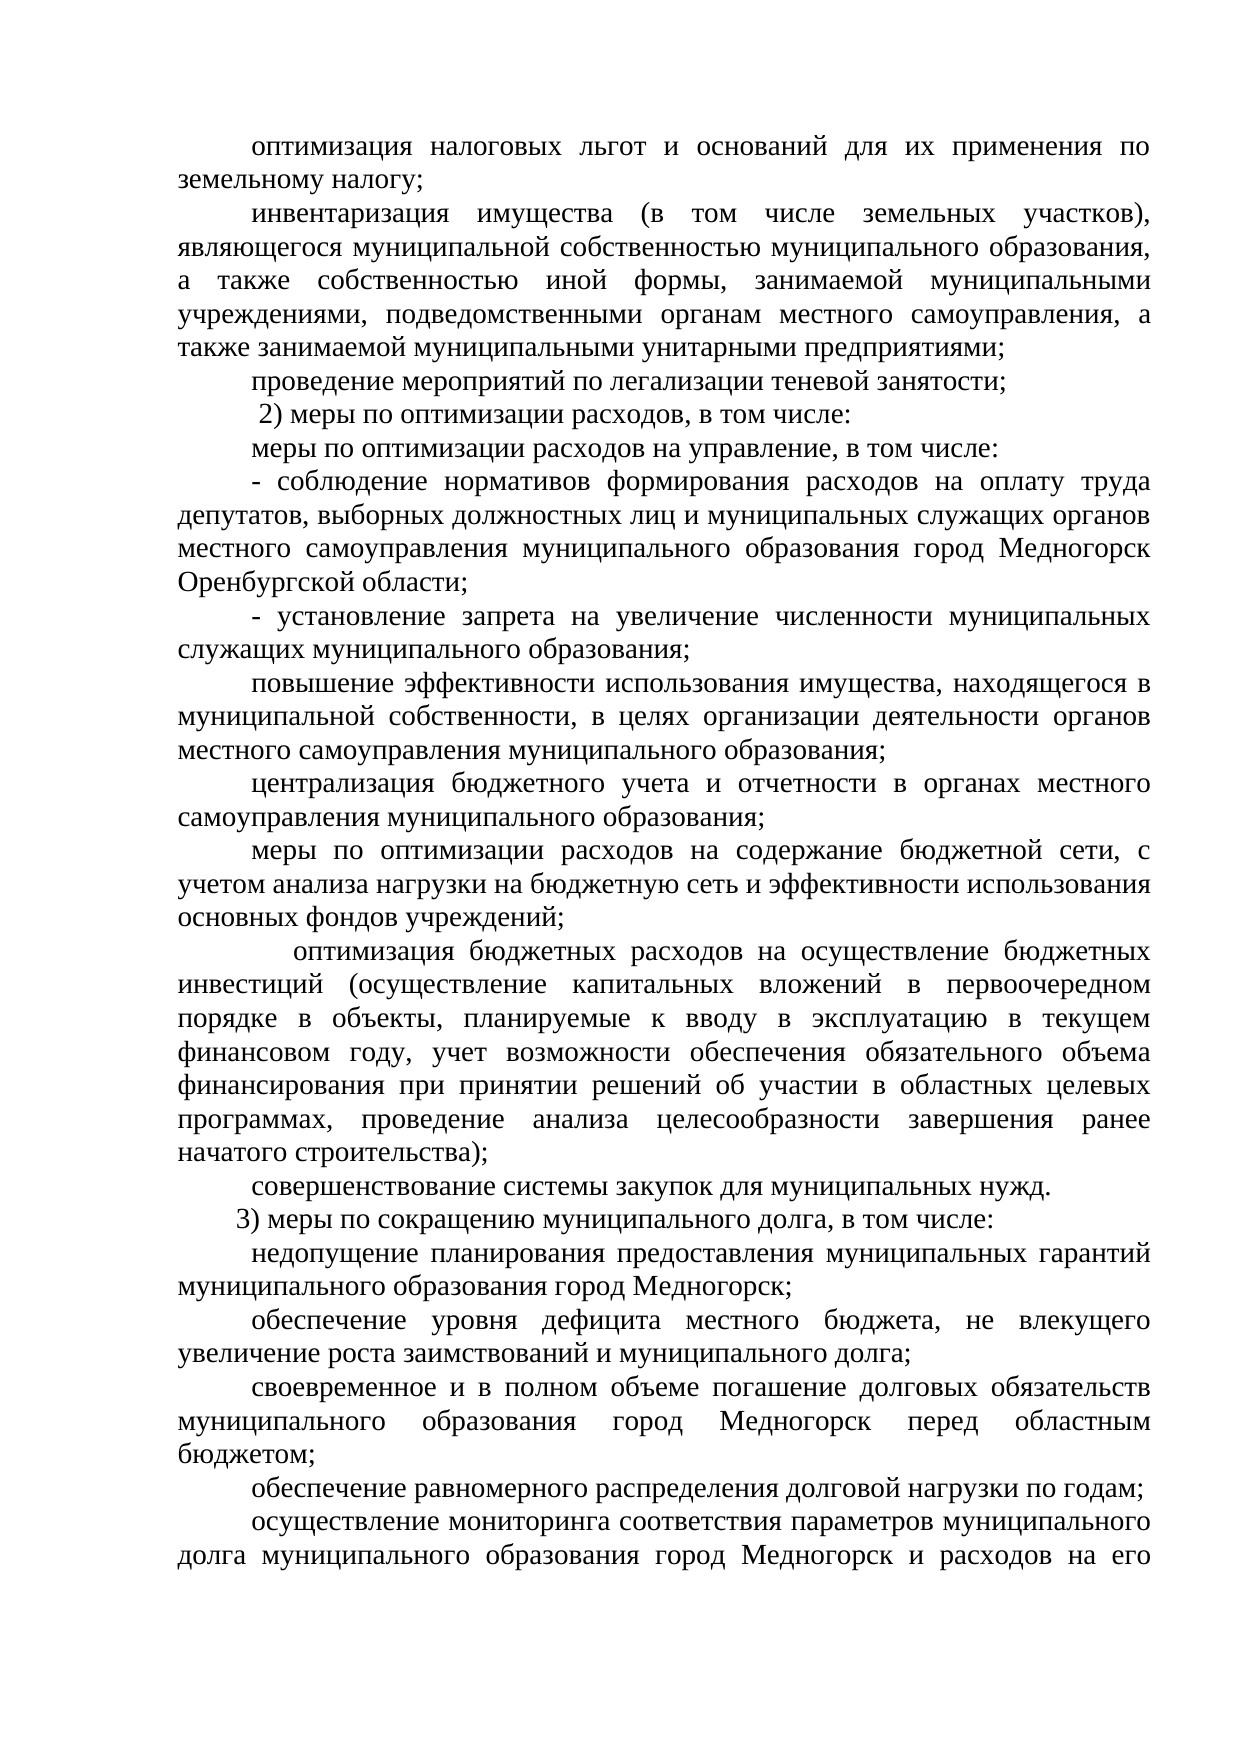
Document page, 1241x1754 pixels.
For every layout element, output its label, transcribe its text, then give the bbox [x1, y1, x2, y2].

text 3) меры по сокращению муниципального долга, в том числе: [177, 1201, 1152, 1235]
text - установление запрета на увеличение численности муниципальных служащих муниципального образования; [177, 598, 1152, 665]
text повышение эффективности использования имущества, находящегося в муниципальной собственности, в целях организации деятельности органов местного самоуправления муниципального образования; [177, 665, 1152, 765]
text инвентаризация имущества (в том числе земельных участков), являющегося муниципальной собственностью муниципального образования, а также собственностью иной формы, занимаемой муниципальными учреждениями, подведомственными органам местного самоуправления, а также занимаемой муниципальными унитарными предприятиями; [177, 195, 1152, 363]
text меры по оптимизации расходов на управление, в том числе: [177, 430, 1152, 463]
text проведение мероприятий по легализации теневой занятости; [177, 363, 1152, 396]
text оптимизация бюджетных расходов на осуществление бюджетных инвестиций (осуществление капитальных вложений в первоочередном порядке в объекты, планируемые к вводу в эксплуатацию в текущем финансовом году, учет возможности обеспечения обязательного объема финансирования при принятии решений об участии в областных целевых программах, проведение анализа целесообразности завершения ранее начатого строительства); [177, 933, 1152, 1168]
text оптимизация налоговых льгот и оснований для их применения по земельному налогу; [177, 128, 1152, 195]
text обеспечение уровня дефицита местного бюджета, не влекущего увеличение роста заимствований и муниципального долга; [177, 1302, 1152, 1369]
text - соблюдение нормативов формирования расходов на оплату труда депутатов, выборных должностных лиц и муниципальных служащих органов местного самоуправления муниципального образования город Медногорск Оренбургской области; [177, 463, 1152, 598]
text совершенствование системы закупок для муниципальных нужд. [177, 1168, 1152, 1201]
text меры по оптимизации расходов на содержание бюджетной сети, с учетом анализа нагрузки на бюджетную сеть и эффективности использования основных фондов учреждений; [177, 832, 1152, 933]
text 2) меры по оптимизации расходов, в том числе: [177, 396, 1152, 430]
text обеспечение равномерного распределения долговой нагрузки по годам; [177, 1470, 1152, 1503]
text недопущение планирования предоставления муниципальных гарантий муниципального образования город Медногорск; [177, 1235, 1152, 1302]
text своевременное и в полном объеме погашение долговых обязательств муниципального образования город Медногорск перед областным бюджетом; [177, 1369, 1152, 1470]
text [177, 1503, 1152, 1570]
text централизация бюджетного учета и отчетности в органах местного самоуправления муниципального образования; [177, 765, 1152, 832]
